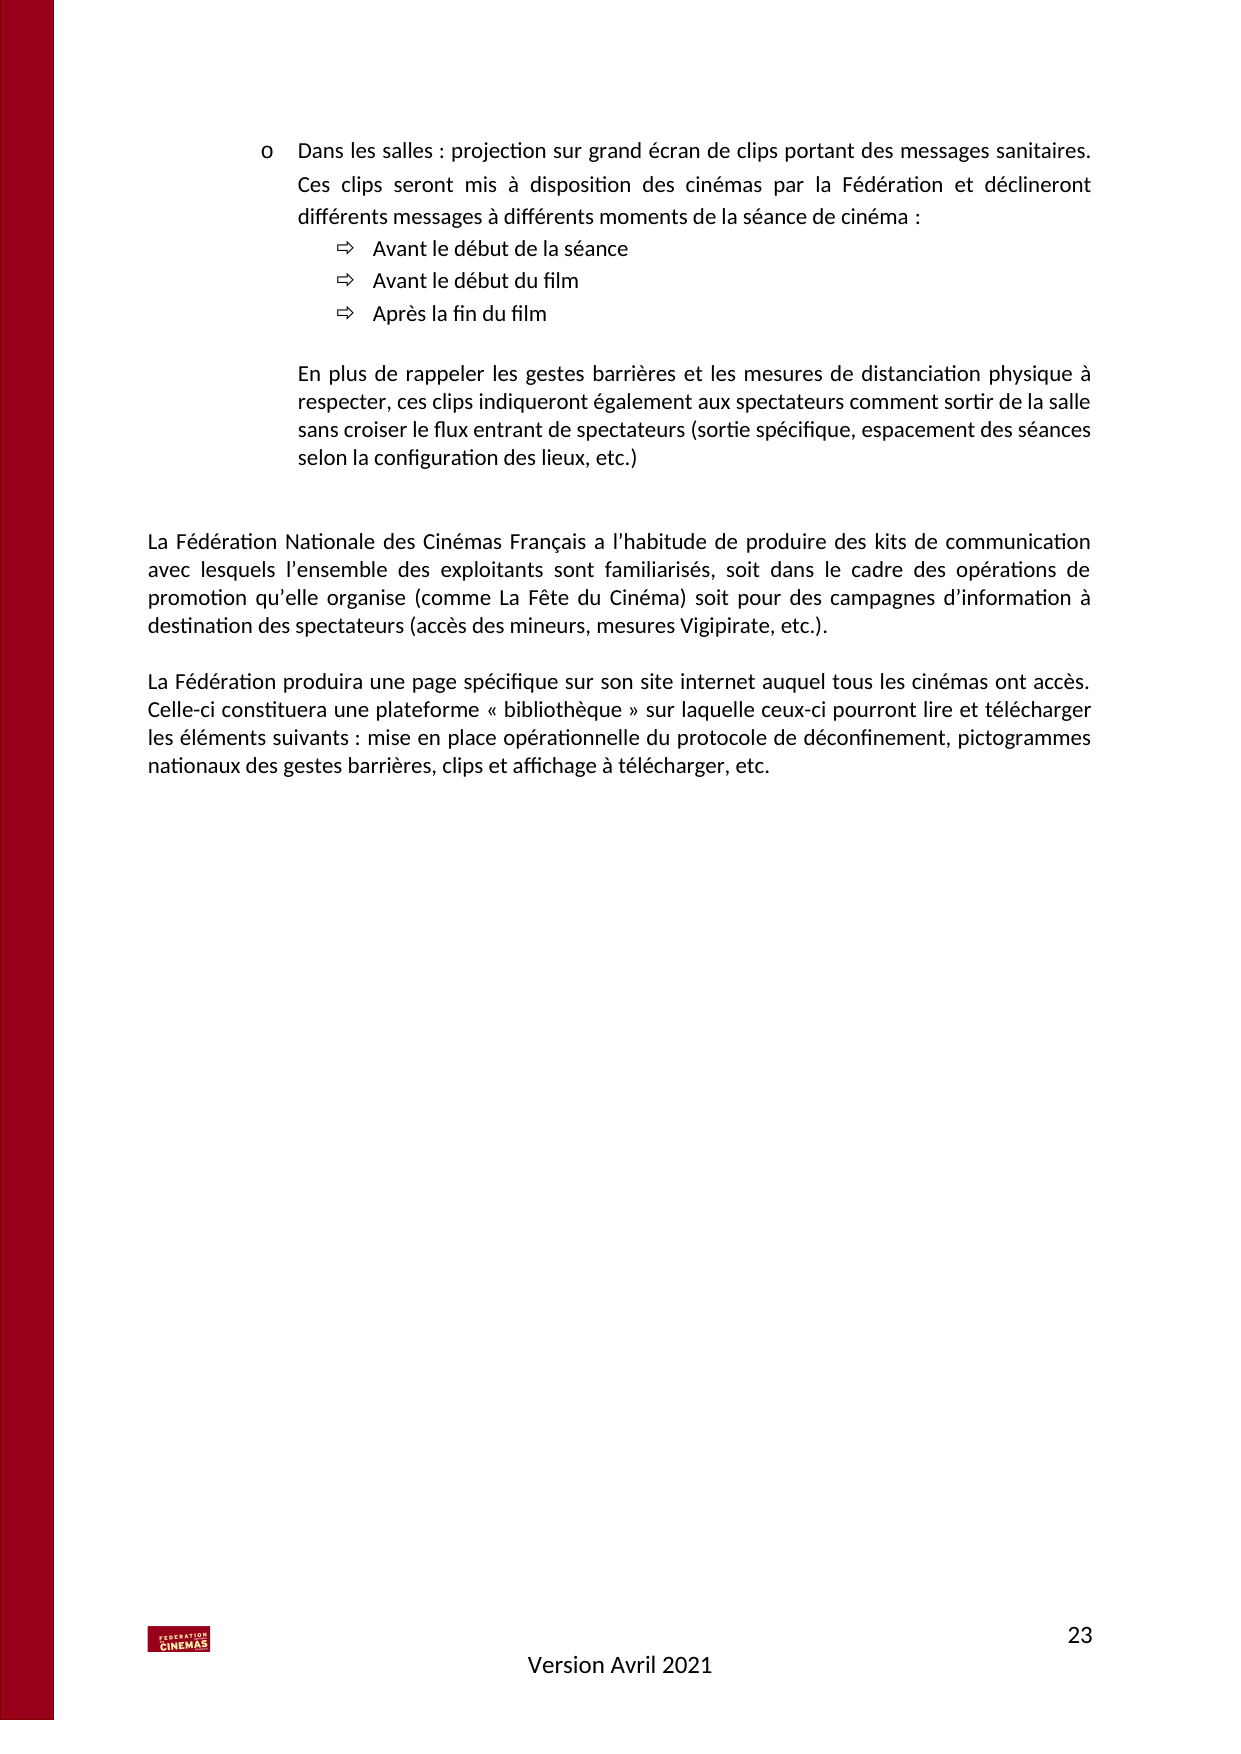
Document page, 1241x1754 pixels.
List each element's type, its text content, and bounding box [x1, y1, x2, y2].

list Dans les salles : projection sur grand écran de clips portant des messages sanitaires. Ces clips seront mis à disposition des cinémas par la Fédération et déclineront différents messages à différents moments de la séance de cinéma : [260, 137, 1092, 230]
list Avant le début du film [335, 266, 1092, 294]
list Après la fin du film [335, 299, 1092, 327]
list Avant le début de la séance [335, 234, 1092, 262]
list En plus de rappeler les gestes barrières et les mesures de distanciation physique à respecter, ces clips indiqueront également aux spectateurs comment sortir de la salle sans croiser le flux entrant de spectateurs (sortie spécifique, espacement des séances selon la configuration des lieux, etc.) [298, 359, 1092, 471]
text La Fédération Nationale des Cinémas Français a l’habitude de produire des kits de communication avec lesquels l’ensemble des exploitants sont familiarisés, soit dans le cadre des opérations de promotion qu’elle organise (comme La Fête du Cinéma) soit pour des campagnes d’information à destination des spectateurs (accès des mineurs, mesures Vigipirate, etc.). [148, 527, 1092, 639]
picture [147, 1626, 211, 1652]
text La Fédération produira une page spécifique sur son site internet auquel tous les cinémas ont accès. Celle-ci constituera une plateforme « bibliothèque » sur laquelle ceux-ci pourront lire et télécharger les éléments suivants : mise en place opérationnelle du protocole de déconfinement, pictogrammes nationaux des gestes barrières, clips et affichage à télécharger, etc. [148, 667, 1092, 779]
